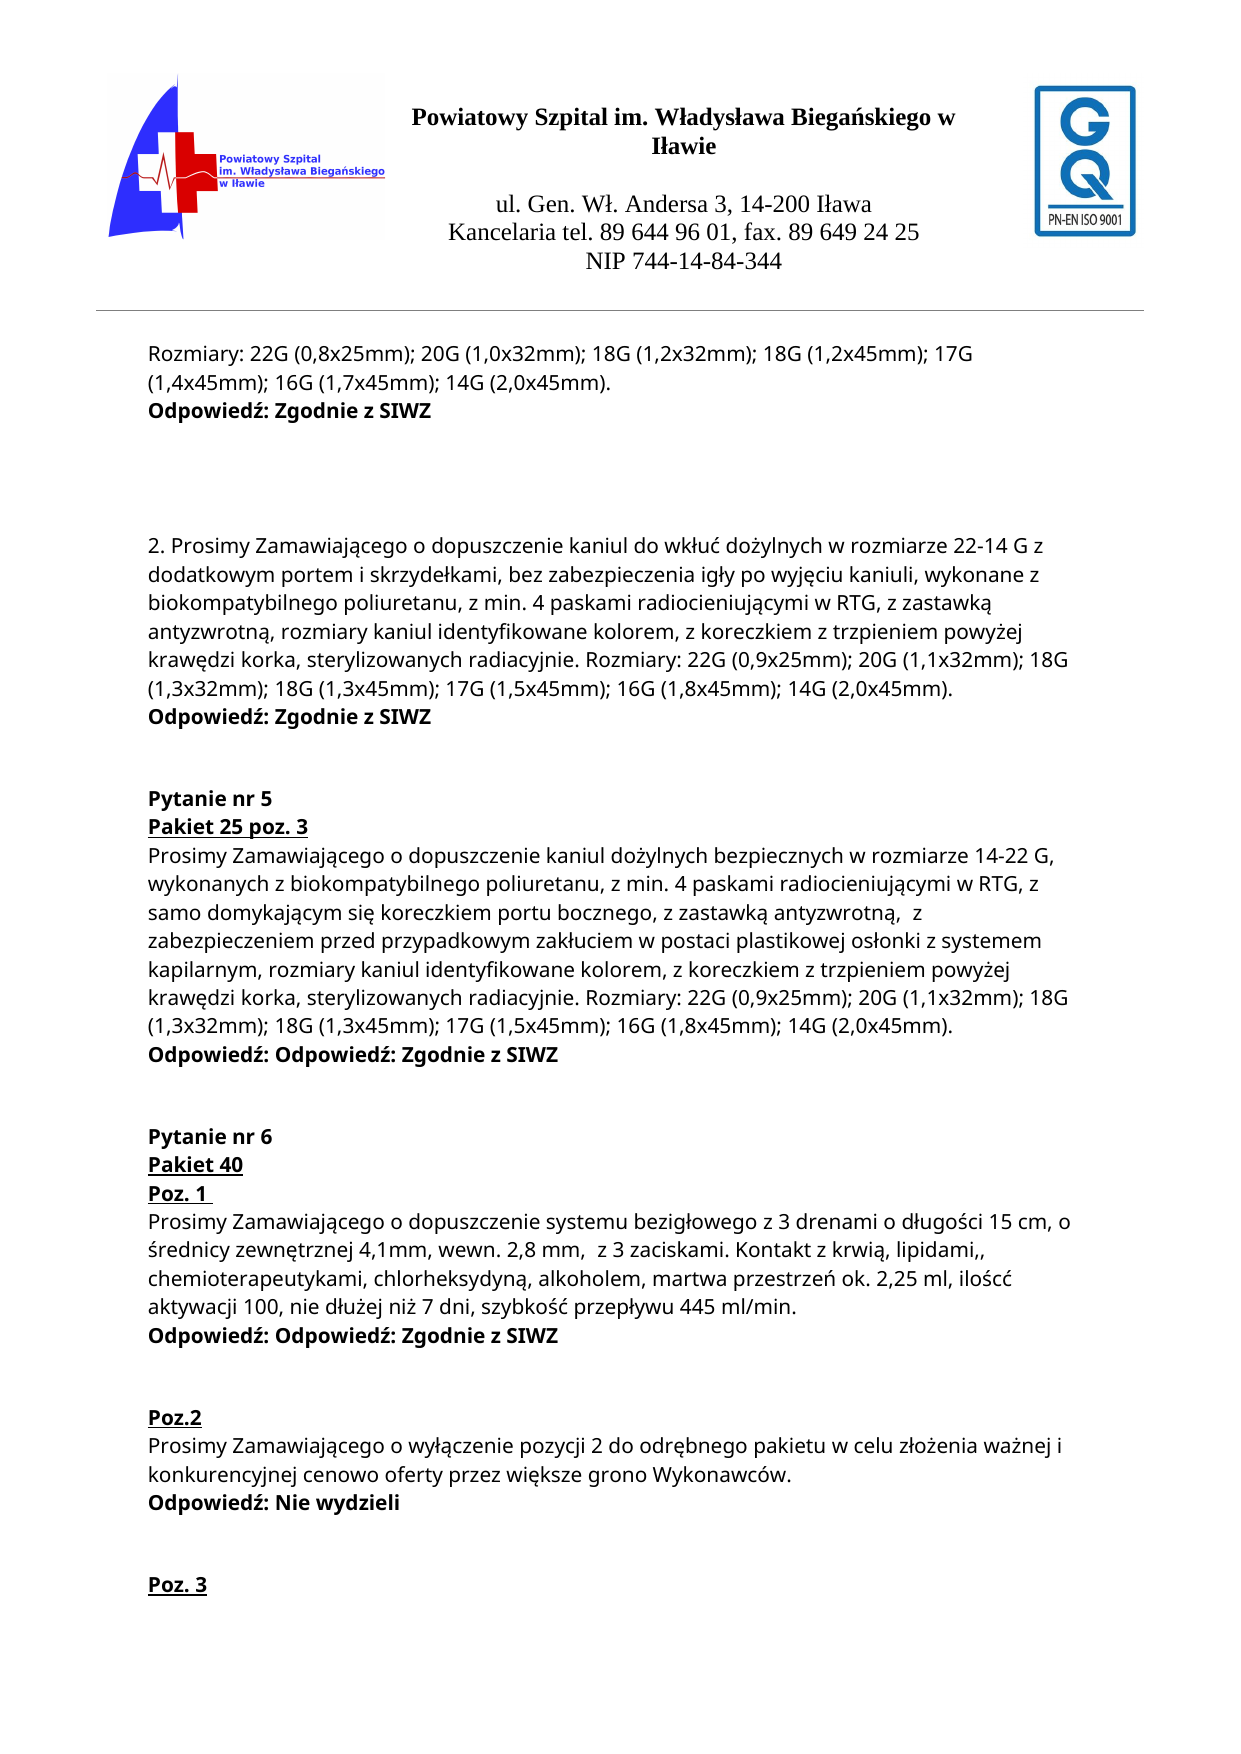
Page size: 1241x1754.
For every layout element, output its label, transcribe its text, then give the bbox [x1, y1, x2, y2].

picture [107, 73, 386, 240]
text Odpowiedź: Odpowiedź: Zgodnie z SIWZ [148, 1040, 1093, 1068]
picture [1022, 73, 1145, 248]
list Pytanie nr 5 Pakiet 25 poz. 3 Prosimy Zamawiającego o dopuszczenie kaniul dożylnych bezpiecznych w rozmiarze 14-, wykonanych z biokompatybilnego poliuretanu, z min. 4 paskami radiocieniującymi w RTG, z samo domykającym się koreczkiem portu bocznego, z zastawką antyzwrotną, z zabezpieczeniem przed przypadkowym zakłuciem w postaci plastikowej osłonki z systemem kapilarnym, rozmiary kaniul identyfikowane kolorem, z koreczkiem z trzpieniem powyżej krawędzi korka, sterylizowanych radiacyjnie. Rozmiary: 22G (0,9x25mm); 20G (1,1x32mm); 18G (1,3x32mm); 18G (1,3x45mm); 17G (1,5x45mm); 16G (1,8x45mm); 14G (2,0x45mm). [148, 784, 1093, 1040]
list Pytanie nr 6 Pakiet 40 Poz. 1 Prosimy Zamawiającego o dopuszczenie systemu bezigłowego z 3 drenami o długości 15 cm, o średnicy zewnętrznej 4,1mm, wewn. 2,8 mm, z 3 zaciskami. Kontakt z krwią, lipidami,, chemioterapeutykami, chlorheksydyną, alkoholem, martwa przestrzeń ok. 2,25 ml, iloścć aktywacji 100, nie dłużej niż 7 dni, szybkość przepływu 445 ml/min. [148, 1122, 1093, 1321]
text Odpowiedź: Zgodnie z SIWZ [148, 396, 1093, 425]
list Poz.2 Prosimy Zamawiającego o wyłączenie pozycji 2 do odrębnego pakietu w celu złożenia ważnej i konkurencyjnej cenowo oferty przez większe grono Wykonawców. [148, 1374, 1093, 1488]
list 2. Prosimy Zamawiającego o dopuszczenie kaniul do wkłuć dożylnych w rozmiarze 22- z dodatkowym portem i skrzydełkami, bez zabezpieczenia igły po wyjęciu kaniuli, wykonane z biokompatybilnego poliuretanu, z min. 4 paskami radiocieniującymi w RTG, z zastawką antyzwrotną, rozmiary kaniul identyfikowane kolorem, z koreczkiem z trzpieniem powyżej krawędzi korka, sterylizowanych radiacyjnie. Rozmiary: 22G (0,9x25mm); 20G (1,1x32mm); 18G (1,3x32mm); 18G (1,3x45mm); 17G (1,5x45mm); 16G (1,8x45mm); 14G (2,0x45mm). [148, 503, 1093, 702]
text Odpowiedź: Nie wydzieli [148, 1488, 1093, 1517]
text Odpowiedź: Odpowiedź: Zgodnie z SIWZ [148, 1321, 1093, 1349]
text Odpowiedź: Zgodnie z SIWZ [148, 702, 1093, 731]
